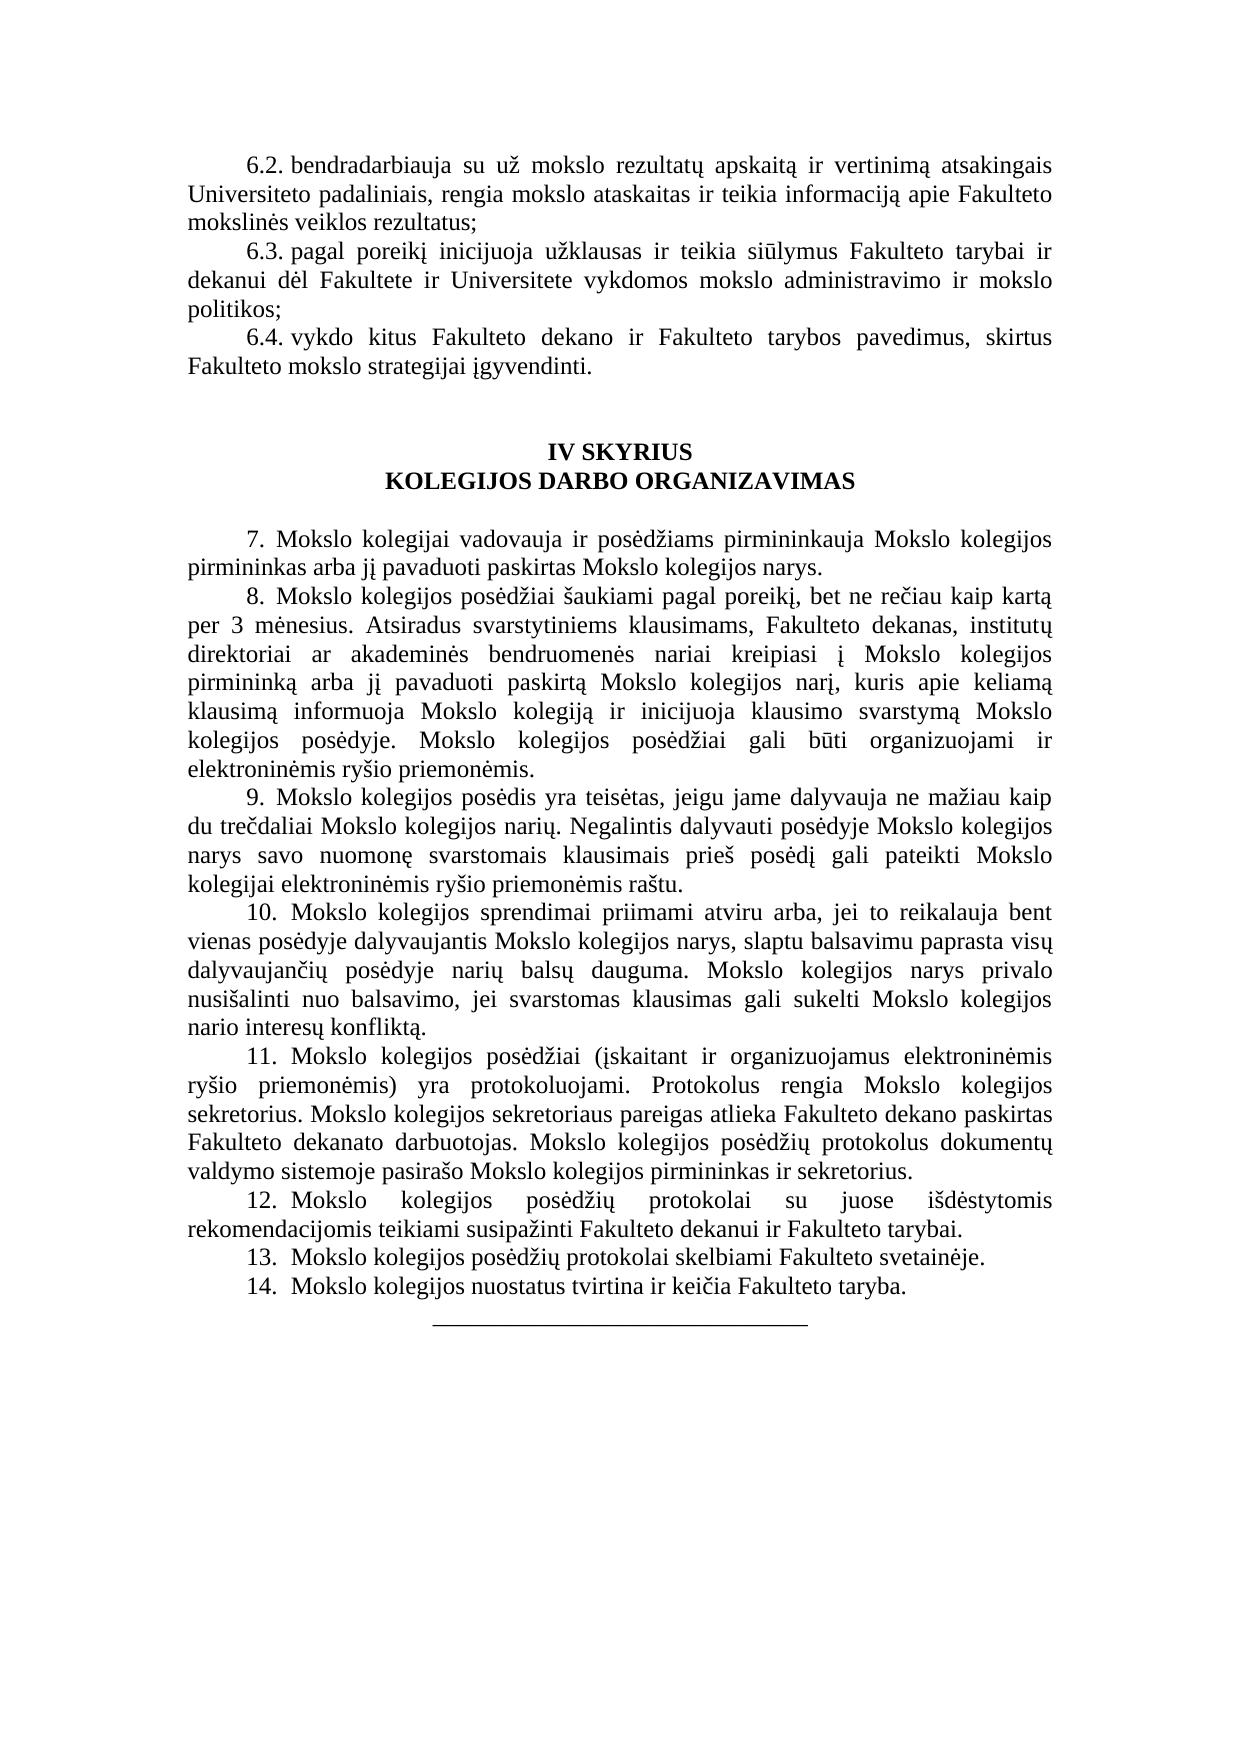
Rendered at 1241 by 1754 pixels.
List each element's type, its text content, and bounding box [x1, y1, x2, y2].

list Mokslo kolegijos nuostatus tvirtina ir keičia Fakulteto taryba. [187, 1271, 1053, 1300]
list bendradarbiauja su už mokslo rezultatų apskaitą ir vertinimą atsakingais Universiteto padaliniais, rengia mokslo ataskaitas ir teikia informaciją apie Fakulteto mokslinės veiklos rezultatus; [187, 150, 1053, 236]
list Mokslo kolegijos posėdis yra teisėtas, jeigu jame dalyvauja ne mažiau kaip du trečdaliai Mokslo kolegijos narių. Negalintis dalyvauti posėdyje Mokslo kolegijos narys savo nuomonę svarstomais klausimais prieš posėdį gali pateikti Mokslo kolegijai elektroninėmis ryšio priemonėmis raštu. [187, 782, 1053, 897]
list vykdo kitus Fakulteto dekano ir Fakulteto tarybos pavedimus, skirtus Fakulteto mokslo strategijai įgyvendinti. [187, 322, 1053, 380]
list Mokslo kolegijos posėdžiai šaukiami pagal poreikį, bet ne rečiau kaip kartą per 3 mėnesius. Atsiradus svarstytiniems klausimams, Fakulteto dekanas, institutų direktoriai ar akademinės bendruomenės nariai kreipiasi į Mokslo kolegijos pirmininką arba jį pavaduoti paskirtą Mokslo kolegijos narį, kuris apie keliamą klausimą informuoja Mokslo kolegiją ir inicijuoja klausimo svarstymą Mokslo kolegijos posėdyje. Mokslo kolegijos posėdžiai gali būti organizuojami ir elektroninėmis ryšio priemonėmis. [187, 581, 1053, 782]
list Mokslo kolegijos sprendimai priimami atviru arba, jei to reikalauja bent vienas posėdyje dalyvaujantis Mokslo kolegijos narys, slaptu balsavimu paprasta visų dalyvaujančių posėdyje narių balsų dauguma. Mokslo kolegijos narys privalo nusišalinti nuo balsavimo, jei svarstomas klausimas gali sukelti Mokslo kolegijos nario interesų konfliktą. [187, 897, 1053, 1041]
list Mokslo kolegijos posėdžių protokolai su juose išdėstytomis rekomendacijomis teikiami susipažinti Fakulteto dekanui ir Fakulteto tarybai. [187, 1185, 1053, 1242]
text KOLEGIJOS DARBO ORGANIZAVIMAS [187, 466, 1053, 495]
list Mokslo kolegijos posėdžiai (įskaitant ir organizuojamus elektroninėmis ryšio priemonėmis) yra protokoluojami. Protokolus rengia Mokslo kolegijos sekretorius. Mokslo kolegijos sekretoriaus pareigas atlieka Fakulteto dekano paskirtas Fakulteto dekanato darbuotojas. Mokslo kolegijos posėdžių protokolus dokumentų valdymo sistemoje pasirašo Mokslo kolegijos pirmininkas ir sekretorius. [187, 1041, 1053, 1185]
list Mokslo kolegijos posėdžių protokolai skelbiami Fakulteto svetainėje. [187, 1242, 1053, 1271]
list Mokslo kolegijai vadovauja ir posėdžiams pirmininkauja Mokslo kolegijos pirmininkas arba jį pavaduoti paskirtas Mokslo kolegijos narys. [187, 524, 1053, 581]
text ______________________________ [187, 1300, 1053, 1329]
list pagal poreikį inicijuoja užklausas ir teikia siūlymus Fakulteto tarybai ir dekanui dėl Fakultete ir Universitete vykdomos mokslo administravimo ir mokslo politikos; [187, 236, 1053, 322]
text IV SKYRIUS [187, 437, 1053, 466]
